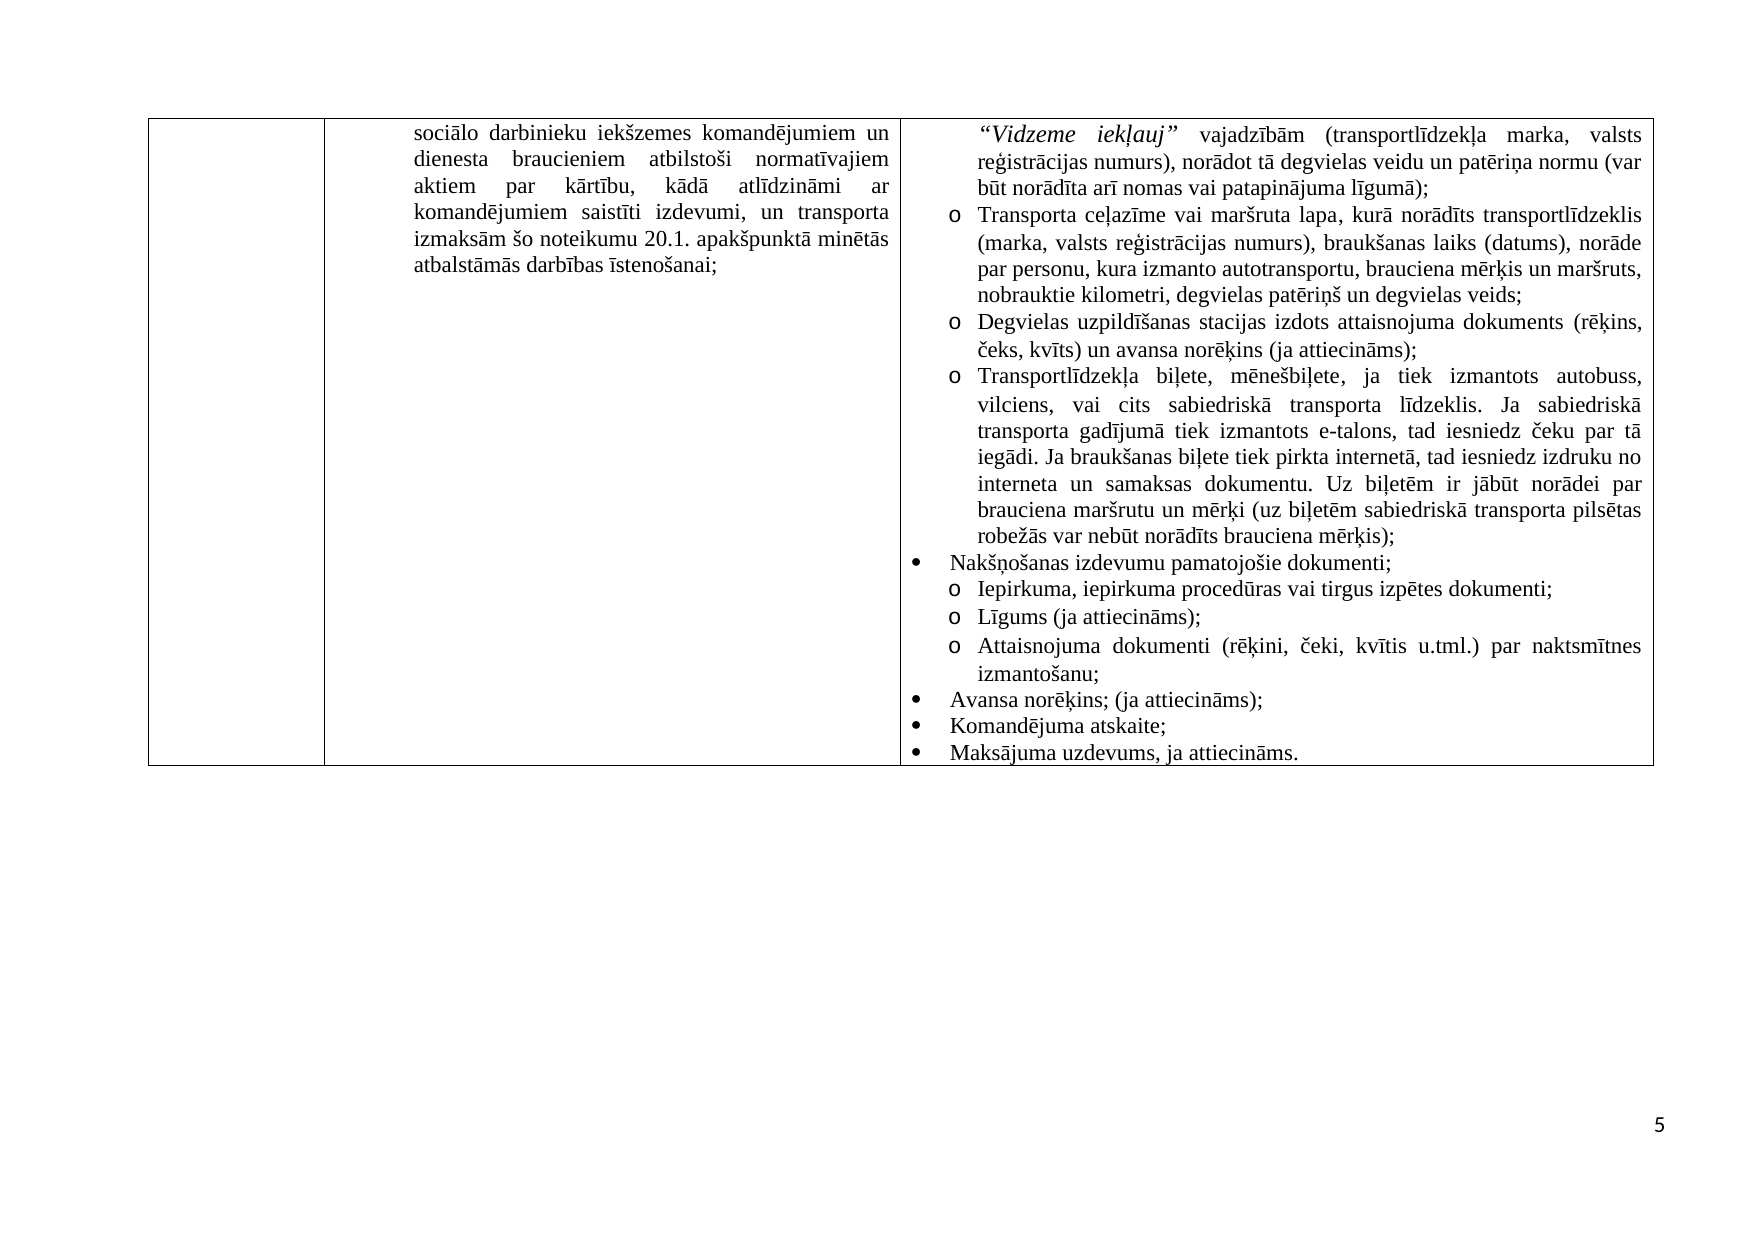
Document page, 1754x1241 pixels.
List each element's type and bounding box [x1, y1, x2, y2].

table_cell [149, 119, 324, 765]
table_cell [325, 119, 900, 765]
table_cell [901, 119, 1653, 765]
